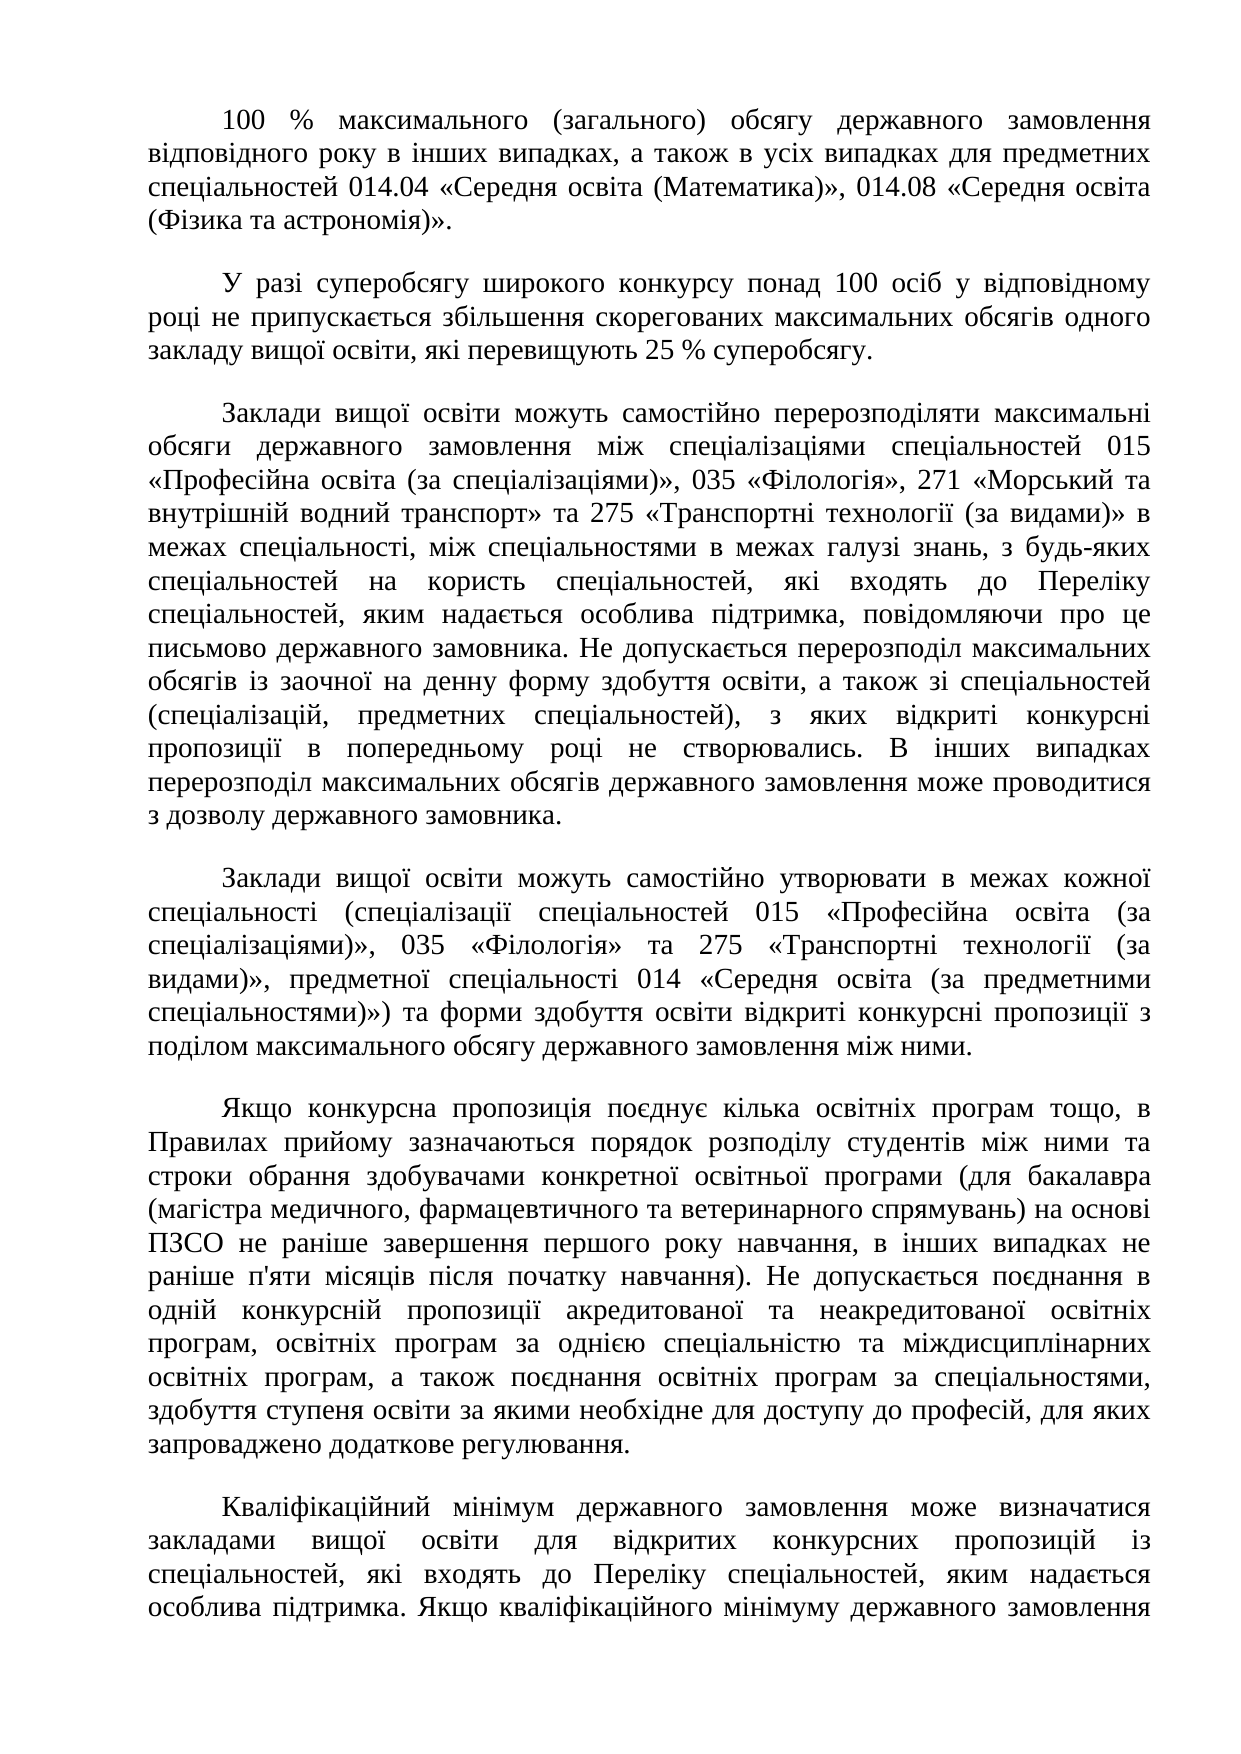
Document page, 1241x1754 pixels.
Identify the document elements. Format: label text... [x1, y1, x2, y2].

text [148, 1489, 1152, 1623]
text Заклади вищої освіти можуть самостійно утворювати в межах кожної спеціальності (спеціалізації спеціальностей 015 «Професійна освіта (за спеціалізаціями)», 035 «Філологія» та 275 «Транспортні технології (за видами)», предметної спеціальності 014 «Середня освіта (за предметними спеціальностями)») та форми здобуття освіти відкриті конкурсні пропозиції з поділом максимального обсягу державного замовлення між ними. [148, 860, 1152, 1061]
text 100 % максимального (загального) обсягу державного замовлення відповідного року в інших випадках, а також в усіх випадках для предметних спеціальностей 014.04 «Середня освіта (Математика)», 014.08 «Середня освіта (Фізика та астрономія)». [148, 102, 1152, 236]
text Якщо конкурсна пропозиція поєднує кілька освітніх програм тощо, в Правилах прийому зазначаються порядок розподілу студентів між ними та строки обрання здобувачами конкретної освітньої програми (для бакалавра (магістра медичного, фармацевтичного та ветеринарного спрямувань) на основі ПЗСО не раніше завершення першого року навчання, в інших випадках не раніше п'яти місяців після початку навчання). Не допускається поєднання в одній конкурсній пропозиції акредитованої та неакредитованої освітніх програм, освітніх програм за однією спеціальністю та міждисциплінарних освітніх програм, а також поєднання освітніх програм за спеціальностями, здобуття ступеня освіти за якими необхідне для доступу до професій, для яких запроваджено додаткове регулювання. [148, 1091, 1152, 1459]
text Заклади вищої освіти можуть самостійно перерозподіляти максимальні обсяги державного замовлення між спеціалізаціями спеціальностей 015 «Професійна освіта (за спеціалізаціями)», 035 «Філологія», 271 «Морський та внутрішній водний транспорт» та 275 «Транспортні технології (за видами)» в межах спеціальності, між спеціальностями в межах галузі знань, з будь-яких спеціальностей на користь спеціальностей, які входять до Переліку спеціальностей, яким надається особлива підтримка, повідомляючи про це письмово державного замовника. Не допускається перерозподіл максимальних обсягів із заочної на денну форму здобуття освіти, а також зі спеціальностей (спеціалізацій, предметних спеціальностей), з яких відкриті конкурсні пропозиції в попередньому році не створювались. В інших випадках перерозподіл максимальних обсягів державного замовлення може проводитися з дозволу державного замовника. [148, 395, 1152, 831]
text У разі суперобсягу широкого конкурсу понад 100 осіб у відповідному році не припускається збільшення скорегованих максимальних обсягів одного закладу вищої освіти, які перевищують 25 % суперобсягу. [148, 265, 1152, 366]
